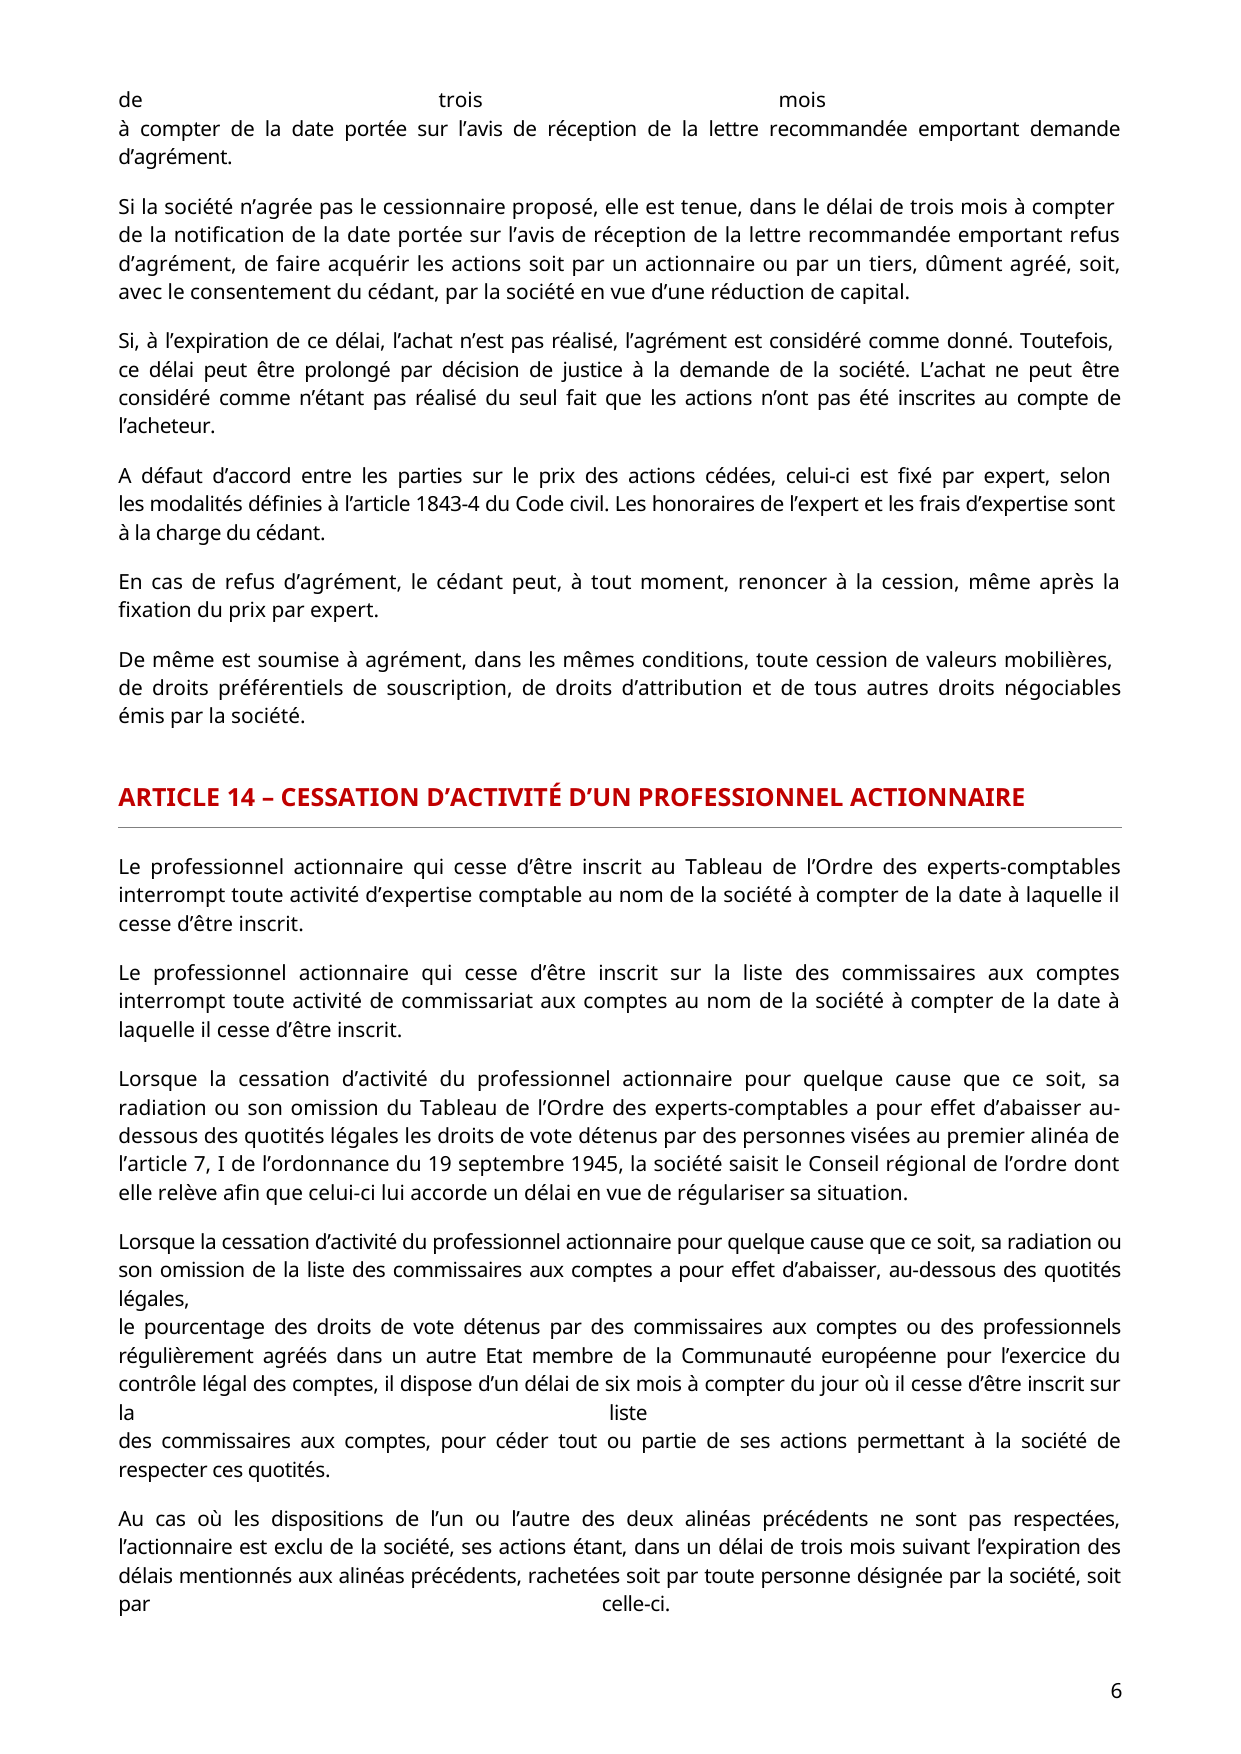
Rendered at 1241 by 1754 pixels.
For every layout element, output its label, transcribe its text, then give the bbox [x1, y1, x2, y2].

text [118, 86, 1122, 171]
text En cas de refus d’agrément, le cédant peut, à tout moment, renoncer à la cession, même après la fixation du prix par expert. [118, 567, 1122, 624]
text A défaut d’accord entre les parties sur le prix des actions cédées, celui-ci est fixé par expert, selon les modalités définies à l’article 1843-4 du Code civil. Les honoraires de l’expert et les frais d’expertise sont à la charge du cédant. [118, 461, 1122, 546]
text Lorsque la cessation d’activité du professionnel actionnaire pour quelque cause que ce soit, sa radiation ou son omission de la liste des commissaires aux comptes a pour effet d’abaisser, au-dessous des quotités légales, le pourcentage des droits de vote détenus par des commissaires aux comptes ou des professionnels régulièrement agréés dans un autre Etat membre de la Communauté européenne pour l’exercice du contrôle légal des comptes, il dispose d’un délai de six mois à compter du jour où il cesse d’être inscrit sur la liste des commissaires aux comptes, pour céder tout ou partie de ses actions permettant à la société de respecter ces quotités. [118, 1227, 1122, 1483]
text Si la société n’agrée pas le cessionnaire proposé, elle est tenue, dans le délai de trois mois à compter de la notification de la date portée sur l’avis de réception de la lettre recommandée emportant refus d’agrément, de faire acquérir les actions soit par un actionnaire ou par un tiers, dûment agréé, soit, avec le consentement du cédant, par la société en vue d’une réduction de capital. [118, 192, 1122, 306]
text Le professionnel actionnaire qui cesse d’être inscrit au Tableau de l’Ordre des experts-comptables interrompt toute activité d’expertise comptable au nom de la société à compter de la date à laquelle il cesse d’être inscrit. [118, 852, 1122, 937]
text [118, 1504, 1122, 1618]
text Le professionnel actionnaire qui cesse d’être inscrit sur la liste des commissaires aux comptes interrompt toute activité de commissariat aux comptes au nom de la société à compter de la date à laquelle il cesse d’être inscrit. [118, 958, 1122, 1043]
text Si, à l’expiration de ce délai, l’achat n’est pas réalisé, l’agrément est considéré comme donné. Toutefois, ce délai peut être prolongé par décision de justice à la demande de la société. L’achat ne peut être considéré comme n’étant pas réalisé du seul fait que les actions n’ont pas été inscrites au compte de l’acheteur. [118, 326, 1122, 440]
text Article 14 – Cessation d’activité d’un professionnel actionnaire [118, 780, 1122, 827]
text Lorsque la cessation d’activité du professionnel actionnaire pour quelque cause que ce soit, sa radiation ou son omission du Tableau de l’Ordre des experts-comptables a pour effet d’abaisser au-dessous des quotités légales les droits de vote détenus par des personnes visées au premier alinéa de l’article 7, I de l’ordonnance du 19 septembre 1945, la société saisit le Conseil régional de l’ordre dont elle relève afin que celui-ci lui accorde un délai en vue de régulariser sa situation. [118, 1064, 1122, 1206]
text De même est soumise à agrément, dans les mêmes conditions, toute cession de valeurs mobilières, de droits préférentiels de souscription, de droits d’attribution et de tous autres droits négociables émis par la société. [118, 645, 1122, 730]
